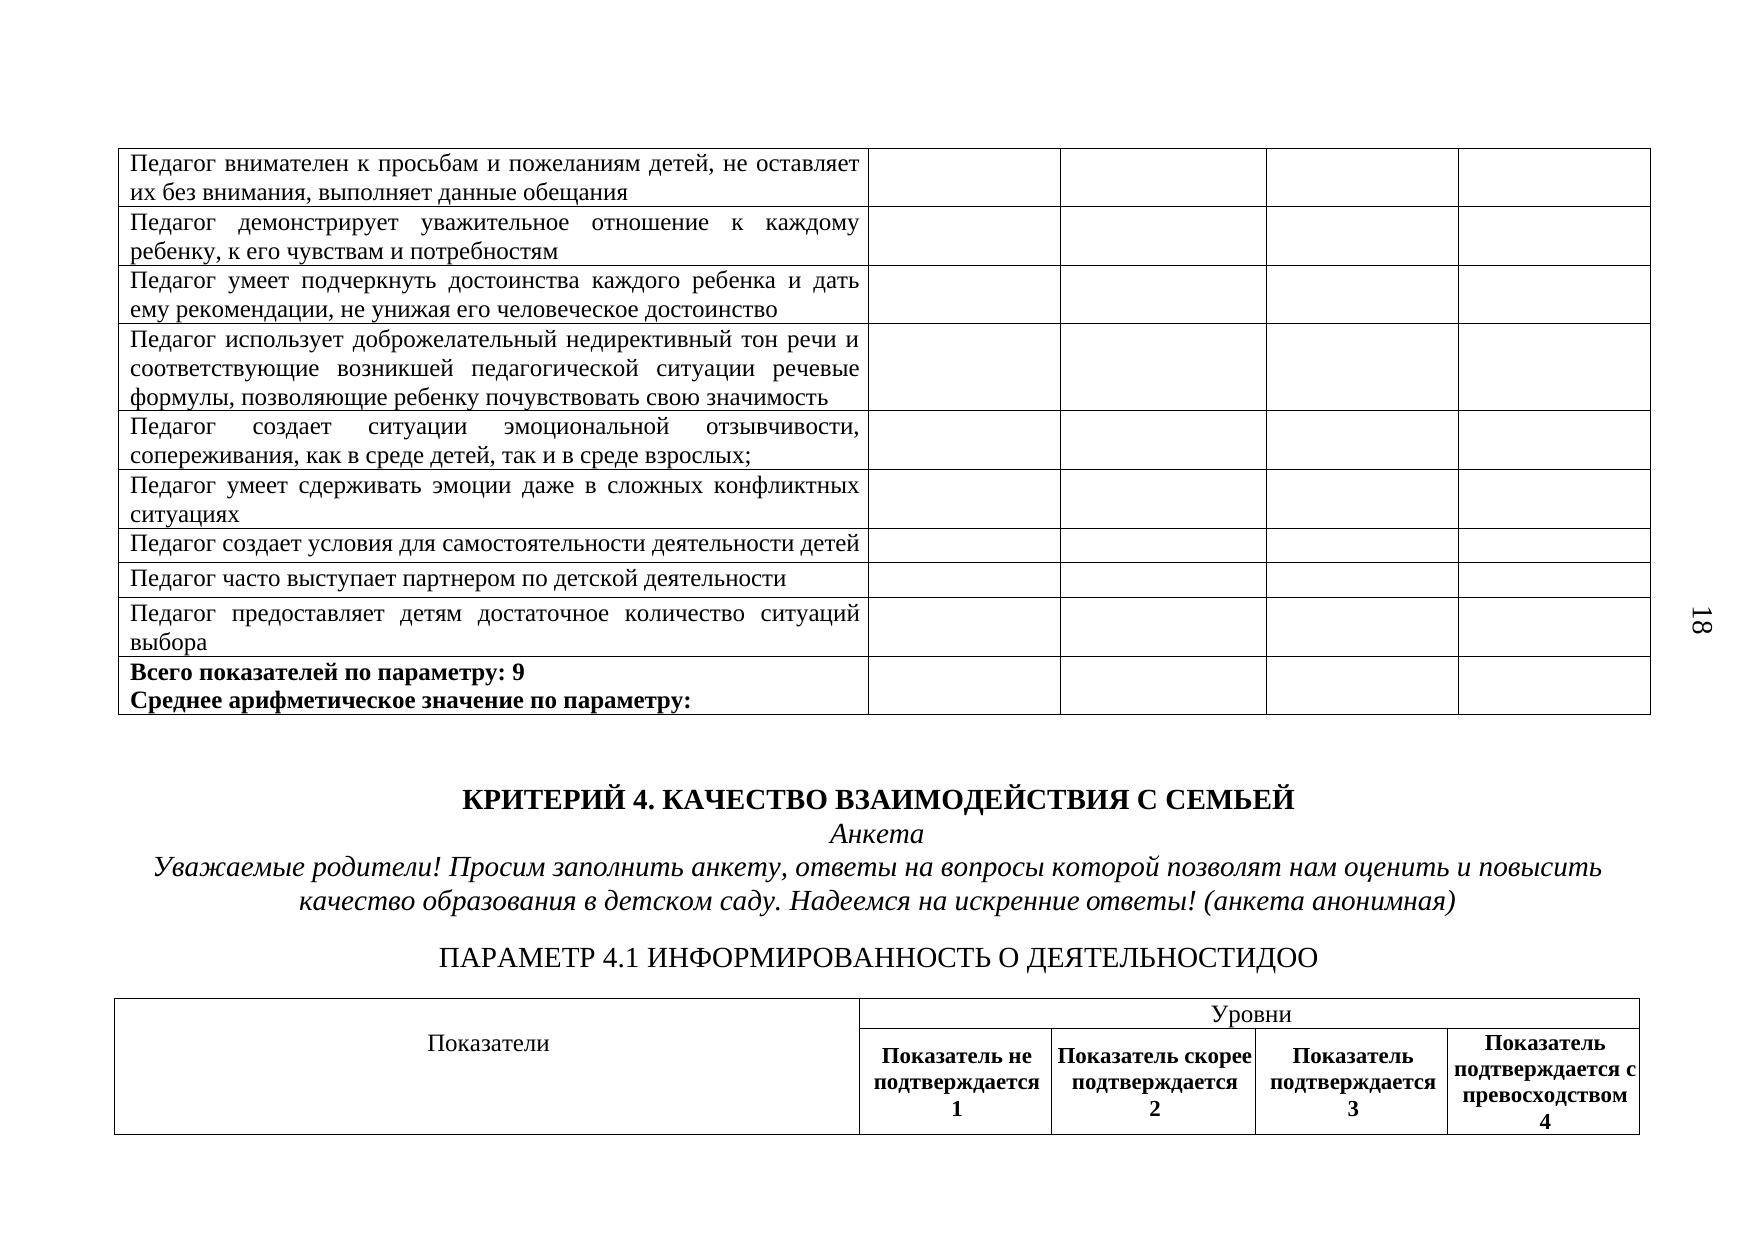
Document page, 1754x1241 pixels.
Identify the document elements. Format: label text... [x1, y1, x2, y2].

table_header Показатели [115, 999, 859, 1134]
table_cell [1459, 207, 1650, 264]
table_cell [1267, 657, 1458, 714]
table_cell Педагог создает условия для самостоятельности деятельности детей [119, 529, 868, 562]
table_cell Педагог демонстрирует уважительное отношение к каждому ребенку, к его чувствам и потребностям [119, 207, 868, 264]
table_header [1267, 149, 1458, 206]
table_cell [1267, 598, 1458, 656]
table_cell [869, 529, 1060, 562]
table_header [1459, 149, 1650, 206]
table_cell [869, 470, 1060, 527]
table_cell [1061, 529, 1266, 562]
table_header [1061, 149, 1266, 206]
table_cell [1061, 207, 1266, 264]
text Анкета [118, 816, 1639, 849]
table_cell [1459, 563, 1650, 597]
table_cell Педагог создает ситуации эмоциональной отзывчивости, сопереживания, как в среде детей, так и в среде взрослых; [119, 411, 868, 469]
table_cell Показатель подтверждается 3 [1256, 1029, 1447, 1134]
table_cell [869, 266, 1060, 323]
table_cell Педагог умеет сдерживать эмоции даже в сложных конфликтных ситуациях [119, 470, 868, 527]
table_cell [869, 563, 1060, 597]
table_header [869, 149, 1060, 206]
table_cell [869, 657, 1060, 714]
table_cell Педагог умеет подчеркнуть достоинства каждого ребенка и дать ему рекомендации, не унижая его человеческое достоинство [119, 266, 868, 323]
table_cell [869, 207, 1060, 264]
table_cell [1061, 563, 1266, 597]
table_cell [1267, 411, 1458, 469]
table_cell [869, 598, 1060, 656]
table_cell Показатель подтверждается с превосходством 4 [1448, 1029, 1639, 1134]
table_cell Всего показателей по параметру: 9 Среднее арифметическое значение по параметру: [119, 657, 868, 714]
table_cell [1061, 470, 1266, 527]
table_cell [1061, 266, 1266, 323]
table_header Уровни [860, 999, 1639, 1028]
table_cell [1459, 266, 1650, 323]
table_cell [1267, 529, 1458, 562]
table_cell [869, 411, 1060, 469]
table_cell [1459, 324, 1650, 410]
table_cell [1459, 598, 1650, 656]
table_cell [1061, 411, 1266, 469]
table_cell Показатель не подтверждается 1 [860, 1029, 1051, 1134]
table_cell [1061, 598, 1266, 656]
table_cell [1459, 470, 1650, 527]
table_cell Педагог использует доброжелательный недирективный тон речи и соответствующие возникшей педагогической ситуации речевые формулы, позволяющие ребенку почувствовать свою значимость [119, 324, 868, 410]
table_cell [1267, 470, 1458, 527]
table_header Педагог внимателен к просьбам и пожеланиям детей, не оставляет их без внимания, выполняет данные обещания [119, 149, 868, 206]
table_cell [869, 324, 1060, 410]
table_cell [1061, 324, 1266, 410]
table_cell [1267, 266, 1458, 323]
table_cell [1061, 657, 1266, 714]
table_cell [1267, 207, 1458, 264]
table_cell [1267, 324, 1458, 410]
text ПАРАМЕТР 4.1 ИНФОРМИРОВАННОСТЬ О ДЕЯТЕЛЬНОСТИДОО [118, 940, 1639, 974]
table_cell [1459, 529, 1650, 562]
table_cell Педагог предоставляет детям достаточное количество ситуаций выбора [119, 598, 868, 656]
table_cell Педагог часто выступает партнером по детской деятельности [119, 563, 868, 597]
list Уважаемые родители! Просим заполнить анкету, ответы на вопросы которой позволят нам оценить и повысить качество образования в детском саду. Надеемся на искренние ответы! (анкета анонимная) [118, 849, 1639, 916]
table_cell [1459, 411, 1650, 469]
table_cell [1459, 657, 1650, 714]
table_cell [1267, 563, 1458, 597]
table_cell Показатель скорее подтверждается 2 [1052, 1029, 1255, 1134]
text КРИТЕРИЙ 4. КАЧЕСТВО ВЗАИМОДЕЙСТВИЯ С СЕМЬЕЙ [118, 782, 1639, 816]
